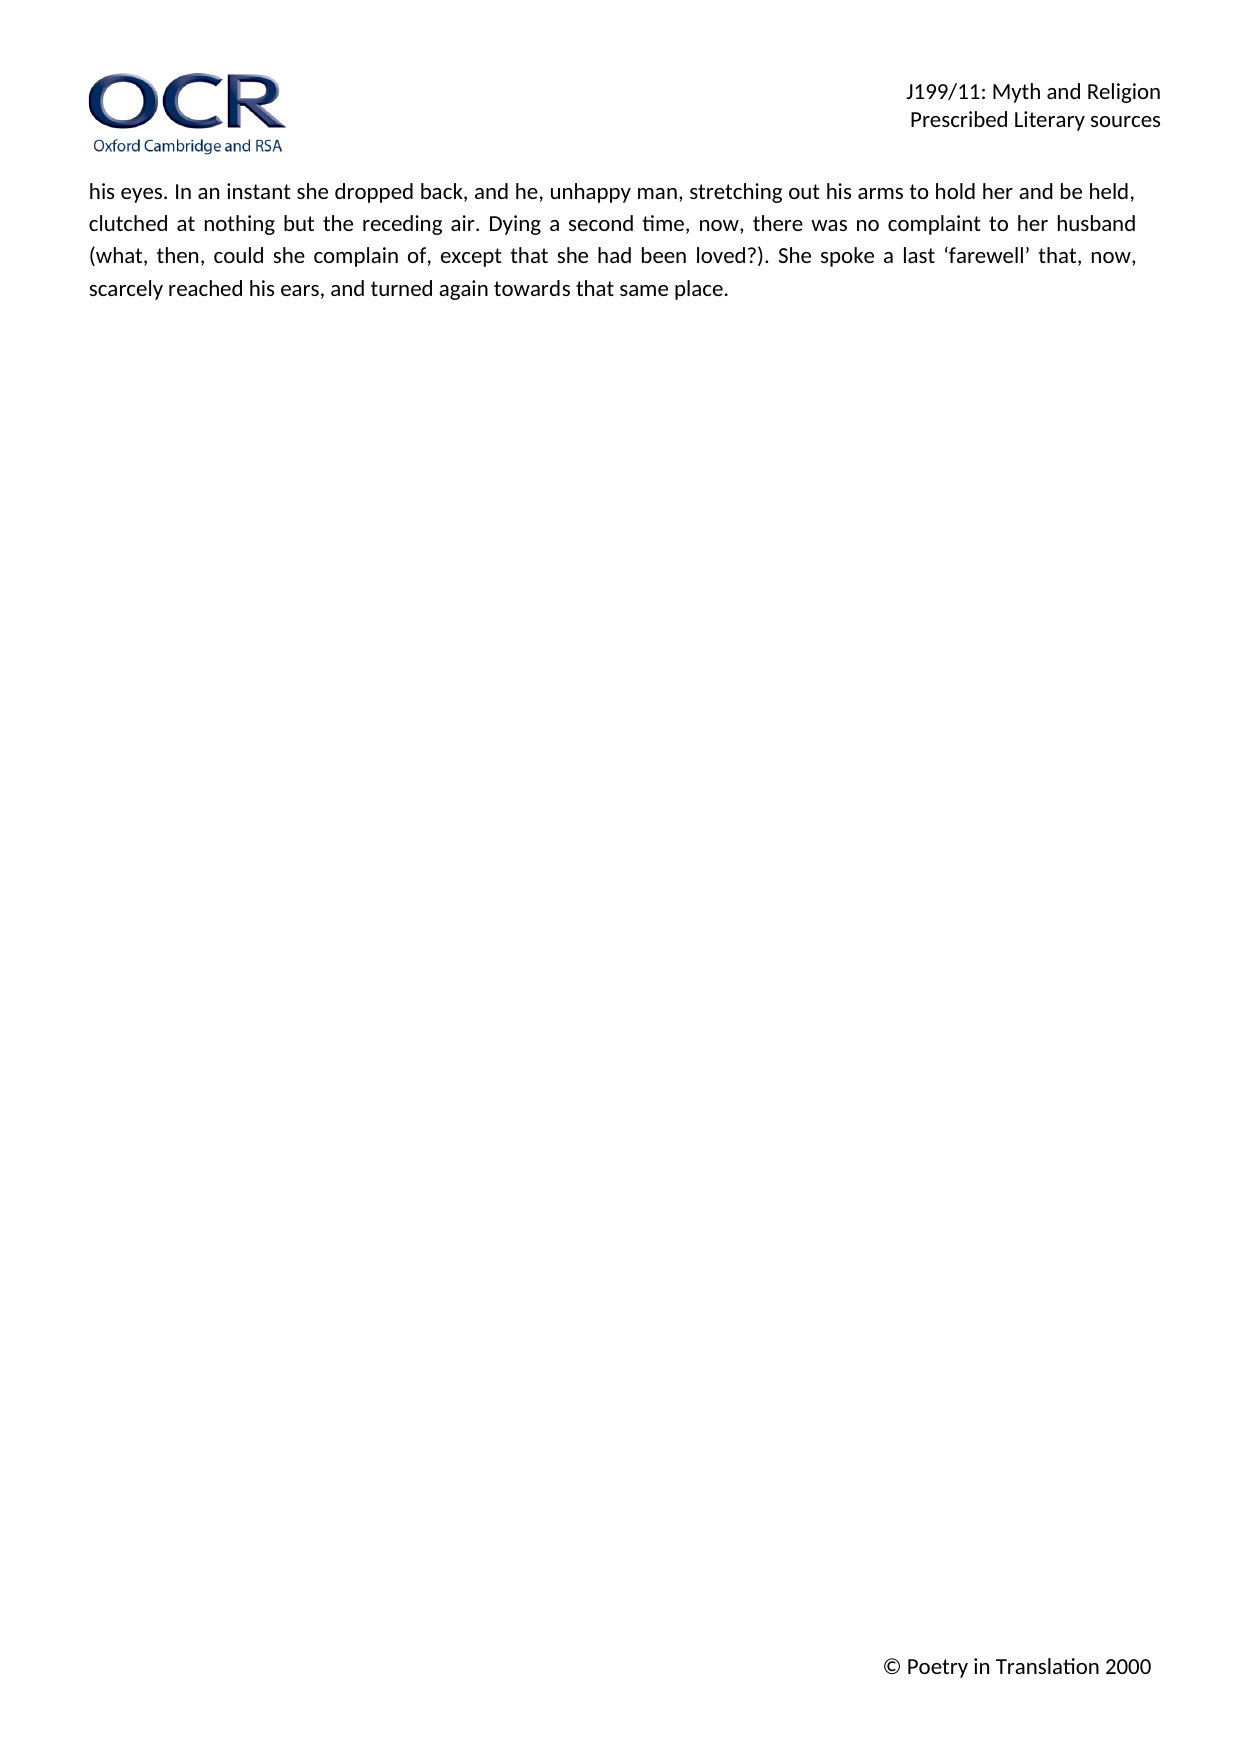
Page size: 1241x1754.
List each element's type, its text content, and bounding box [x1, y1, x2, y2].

picture [88, 73, 289, 155]
